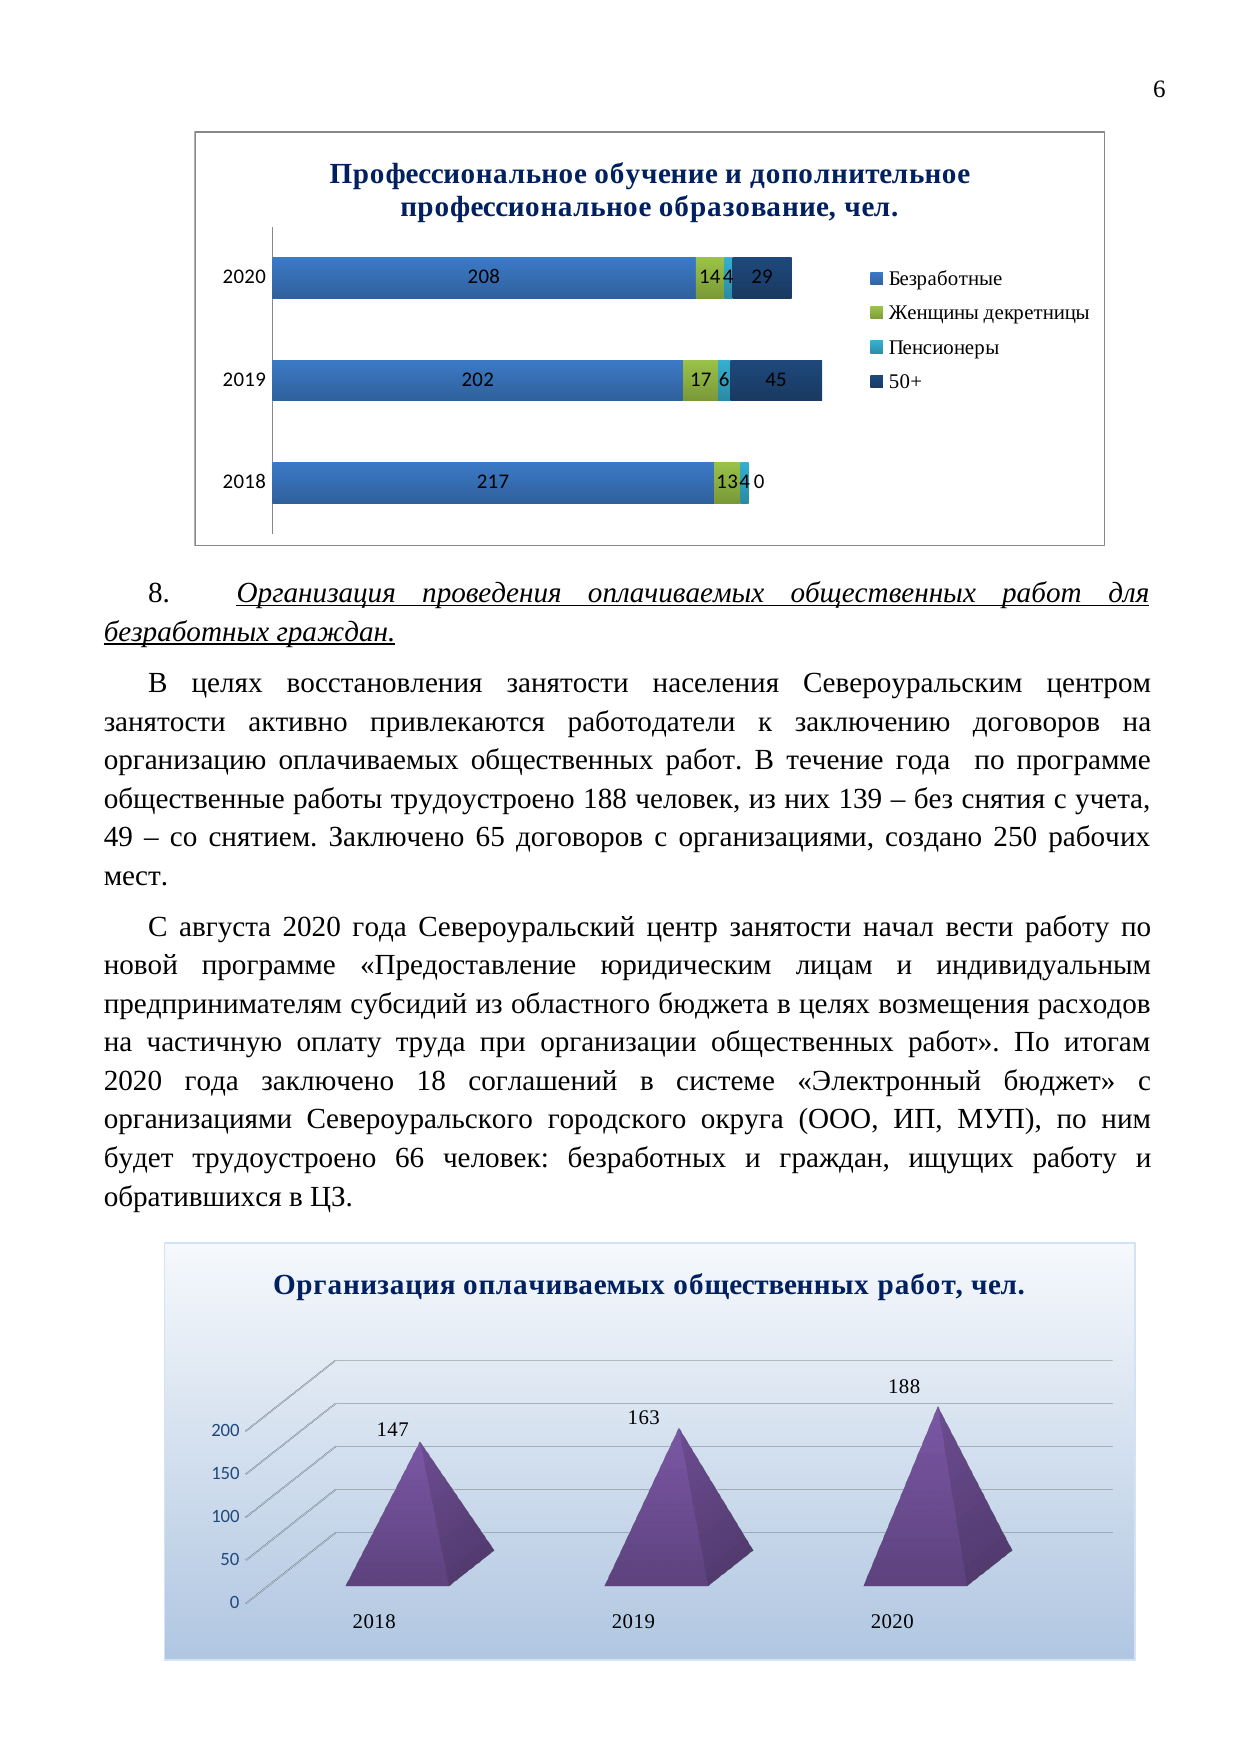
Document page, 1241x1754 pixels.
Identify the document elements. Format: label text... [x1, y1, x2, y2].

text С августа 2020 года Североуральский центр занятости начал вести работу по новой программе «Предоставление юридическим лицам и индивидуальным предпринимателям субсидий из областного бюджета в целях возмещения расходов на частичную оплату труда при организации общественных работ». По итогам 2020 года заключено 18 соглашений в системе «Электронный бюджет» с организациями Североуральского городского округа (ООО, ИП, МУП), по ним будет трудоустроено 66 человек: безработных и граждан, ищущих работу и обратившихся в ЦЗ. [103, 909, 1152, 1212]
text В целях восстановления занятости населения Североуральским центром занятости активно привлекаются работодатели к заключению договоров на организацию оплачиваемых общественных работ. В течение года по программе общественные работы трудоустроено 188 человек, из них 139 – без снятия с учета, 49 – со снятием. Заключено 65 договоров с организациями, создано 250 рабочих мест. [103, 665, 1152, 891]
list Организация проведения оплачиваемых общественных работ для безработных граждан. [103, 576, 1152, 648]
